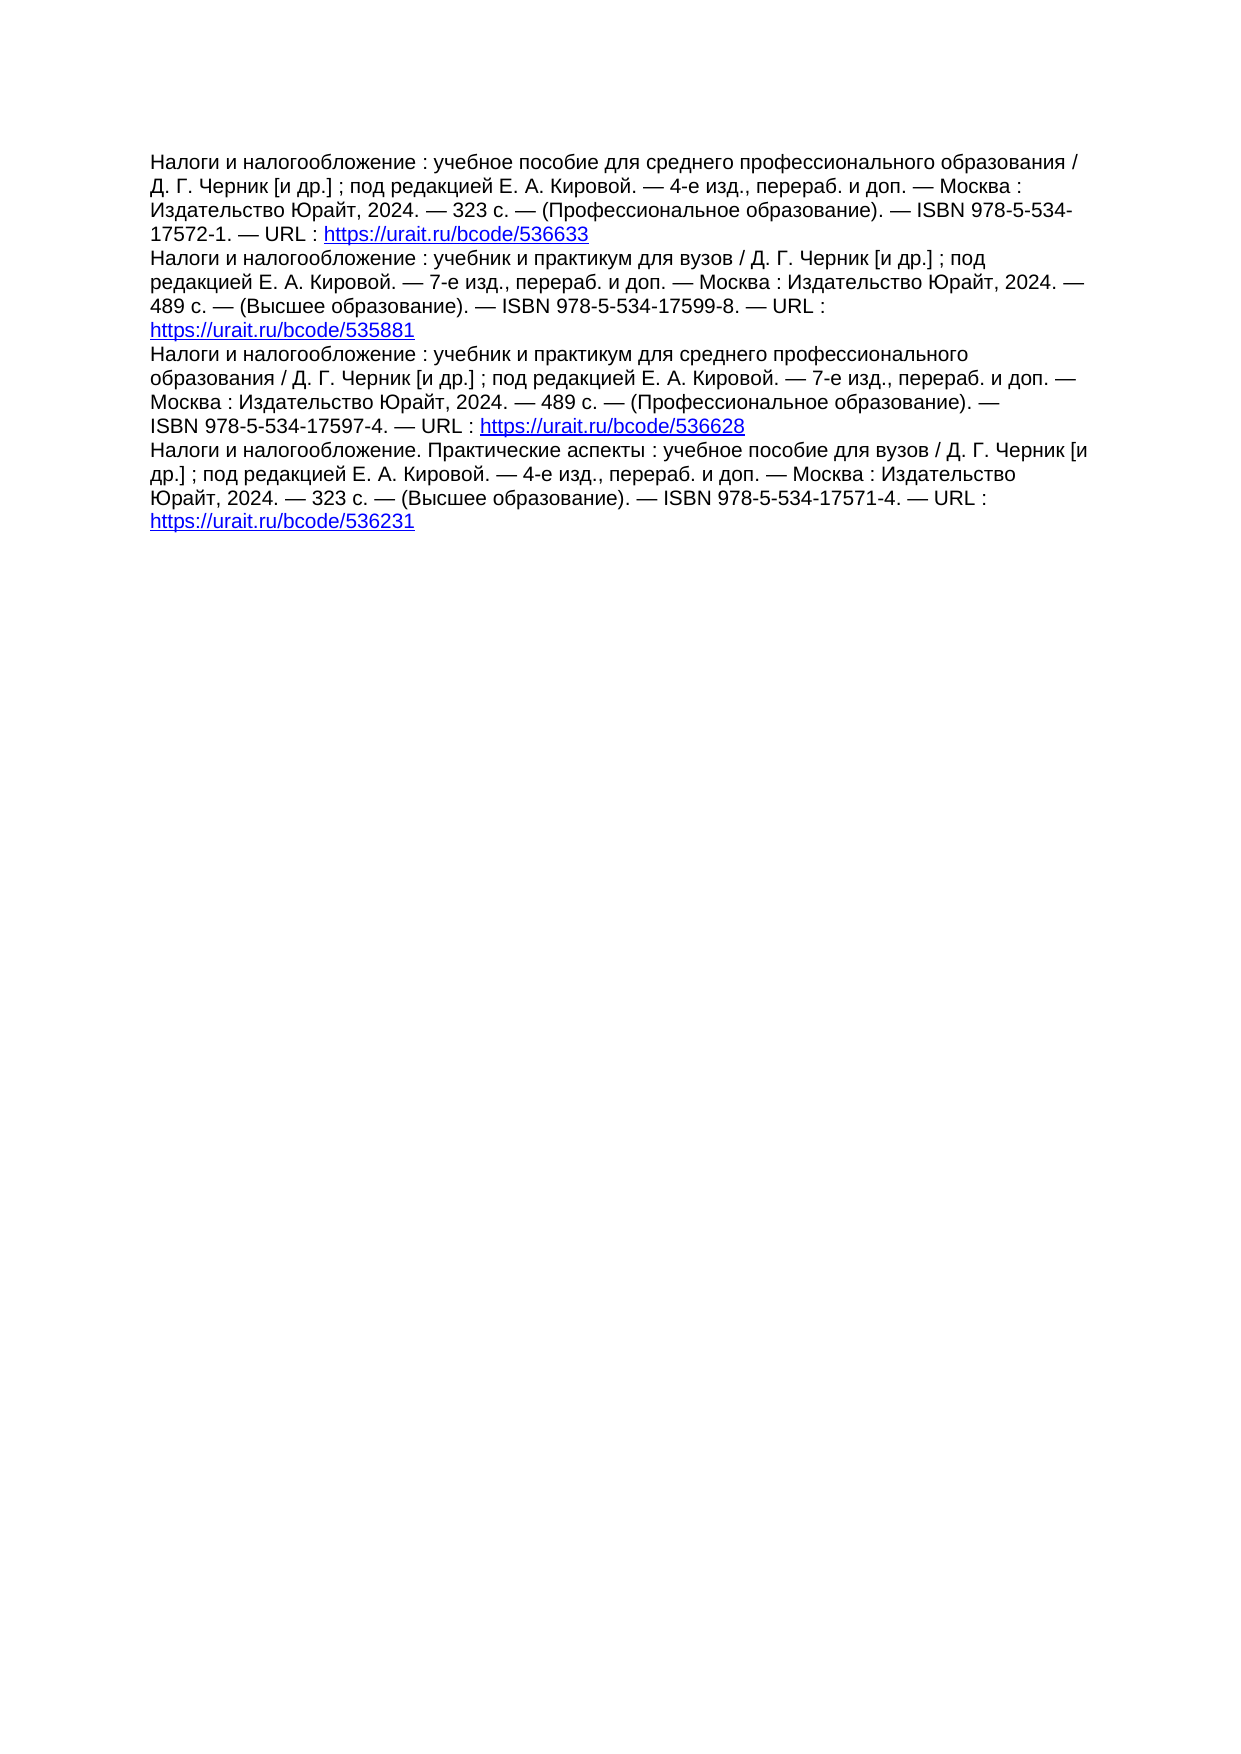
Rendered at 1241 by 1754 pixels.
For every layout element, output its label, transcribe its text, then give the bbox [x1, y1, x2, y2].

text Налоги и налогообложение. Практические аспекты : учебное пособие для вузов / Д. Г. Черник [и др.] ; под редакцией Е. А. Кировой. — 4-е изд., перераб. и доп. — Москва : Издательство Юрайт, 2024. — 323 с. — (Высшее образование). — ISBN 978-5-534-17571-4. — URL : https://urait.ru/bcode/536231 [150, 437, 1090, 533]
text Налоги и налогообложение : учебник и практикум для вузов / Д. Г. Черник [и др.] ; под редакцией Е. А. Кировой. — 7-е изд., перераб. и доп. — Москва : Издательство Юрайт, 2024. — 489 с. — (Высшее образование). — ISBN 978-5-534-17599-8. — URL : https://urait.ru/bcode/535881 [150, 246, 1090, 342]
text Налоги и налогообложение : учебник и практикум для среднего профессионального образования / Д. Г. Черник [и др.] ; под редакцией Е. А. Кировой. — 7-е изд., перераб. и доп. — Москва : Издательство Юрайт, 2024. — 489 с. — (Профессиональное образование). — ISBN 978-5-534-17597-4. — URL : https://urait.ru/bcode/536628 [150, 342, 1090, 437]
text Налоги и налогообложение : учебное пособие для среднего профессионального образования / Д. Г. Черник [и др.] ; под редакцией Е. А. Кировой. — 4-е изд., перераб. и доп. — Москва : Издательство Юрайт, 2024. — 323 с. — (Профессиональное образование). — ISBN 978-5-534-17572-1. — URL : https://urait.ru/bcode/536633 [150, 150, 1090, 246]
